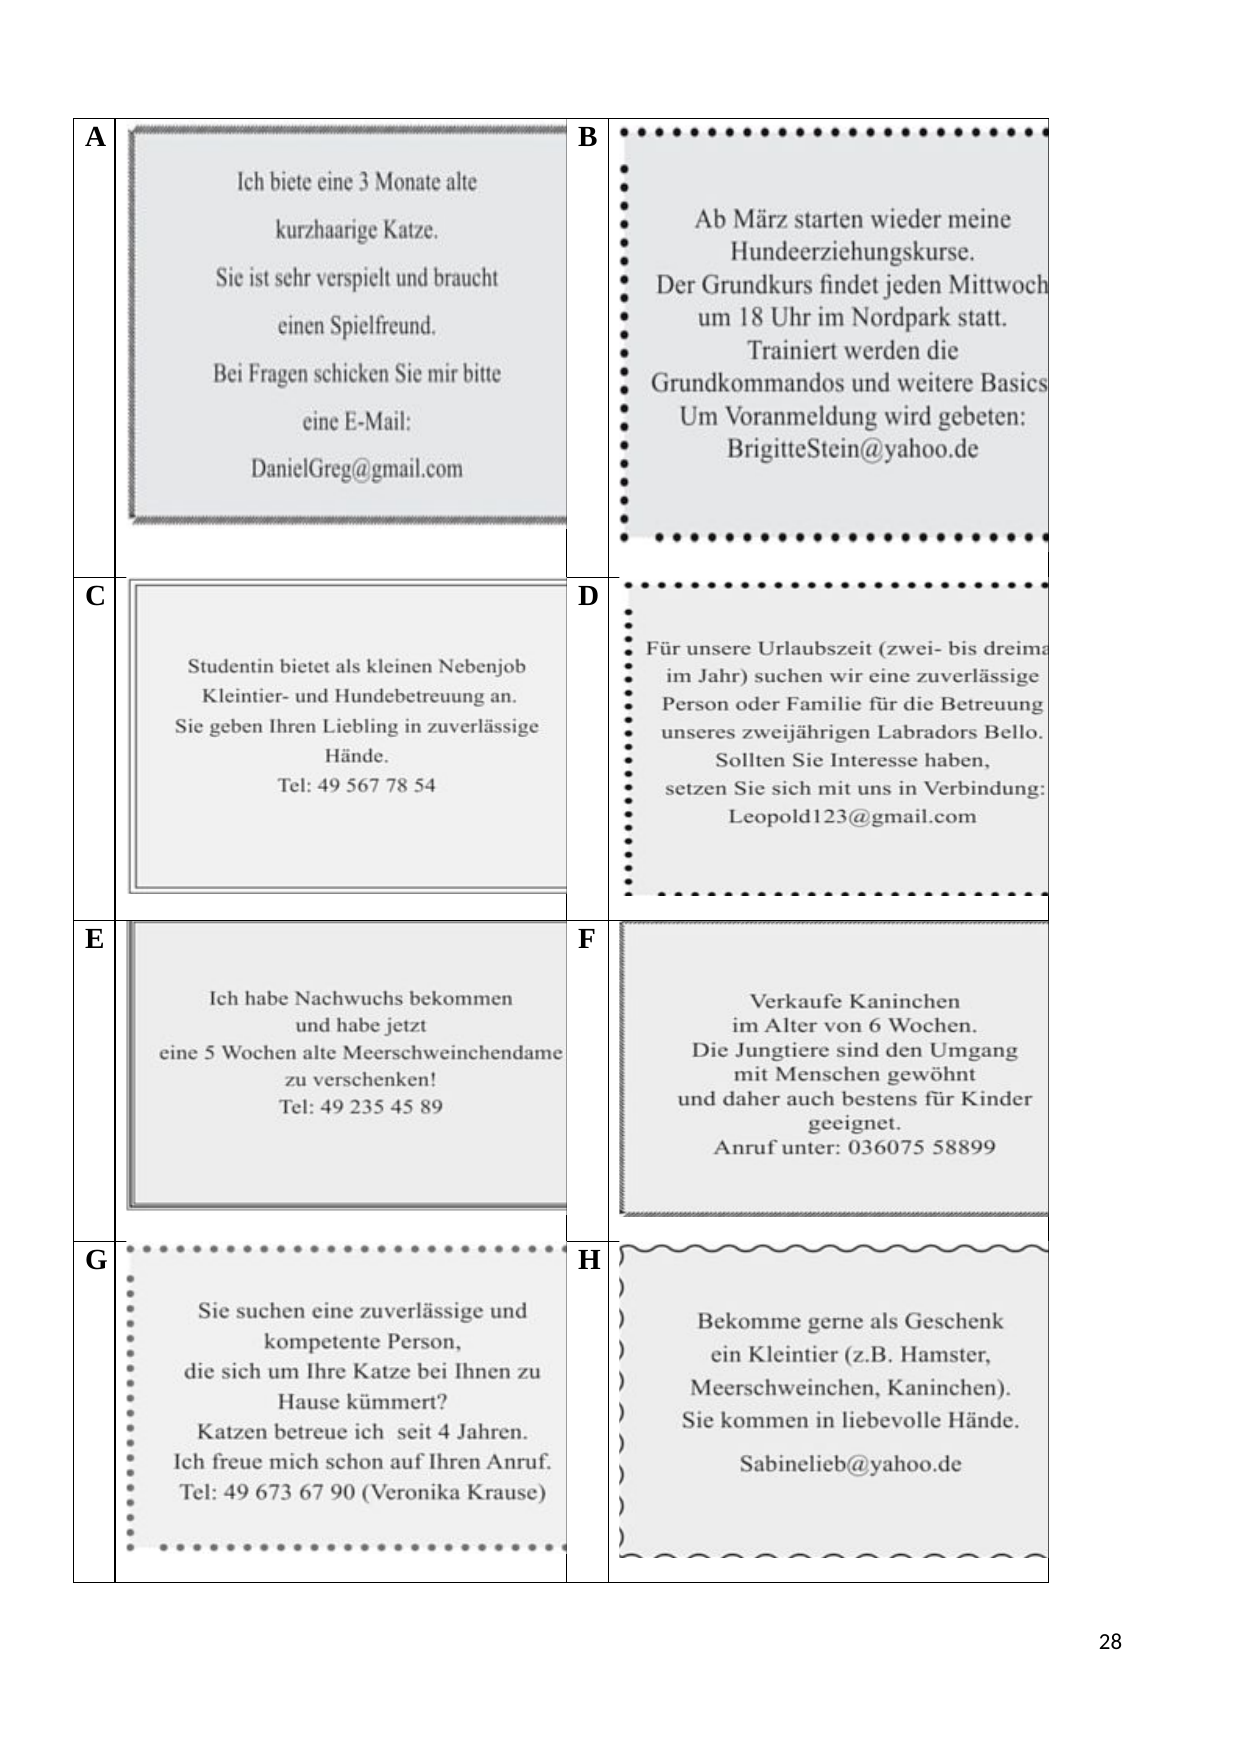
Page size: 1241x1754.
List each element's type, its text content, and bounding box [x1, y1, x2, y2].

picture [619, 577, 1049, 896]
table_header A [74, 119, 114, 577]
table_cell [609, 578, 1048, 920]
table_header [609, 119, 1048, 577]
picture [126, 577, 567, 894]
table_cell D [567, 578, 608, 920]
table_cell [116, 1242, 566, 1582]
picture [126, 921, 567, 1215]
table_cell E [74, 921, 114, 1241]
table_cell [609, 921, 1048, 1241]
table_header [116, 119, 566, 577]
table_header B [567, 119, 608, 577]
table_cell H [567, 1242, 608, 1582]
table_cell G [74, 1242, 114, 1582]
table_cell [116, 921, 566, 1241]
table_cell [609, 1242, 1048, 1582]
picture [619, 1241, 1049, 1558]
table_cell F [567, 921, 608, 1241]
picture [126, 1241, 567, 1554]
picture [619, 921, 1049, 1217]
table_cell C [74, 578, 114, 920]
table_cell [116, 578, 566, 920]
picture [126, 119, 567, 529]
picture [619, 119, 1049, 552]
